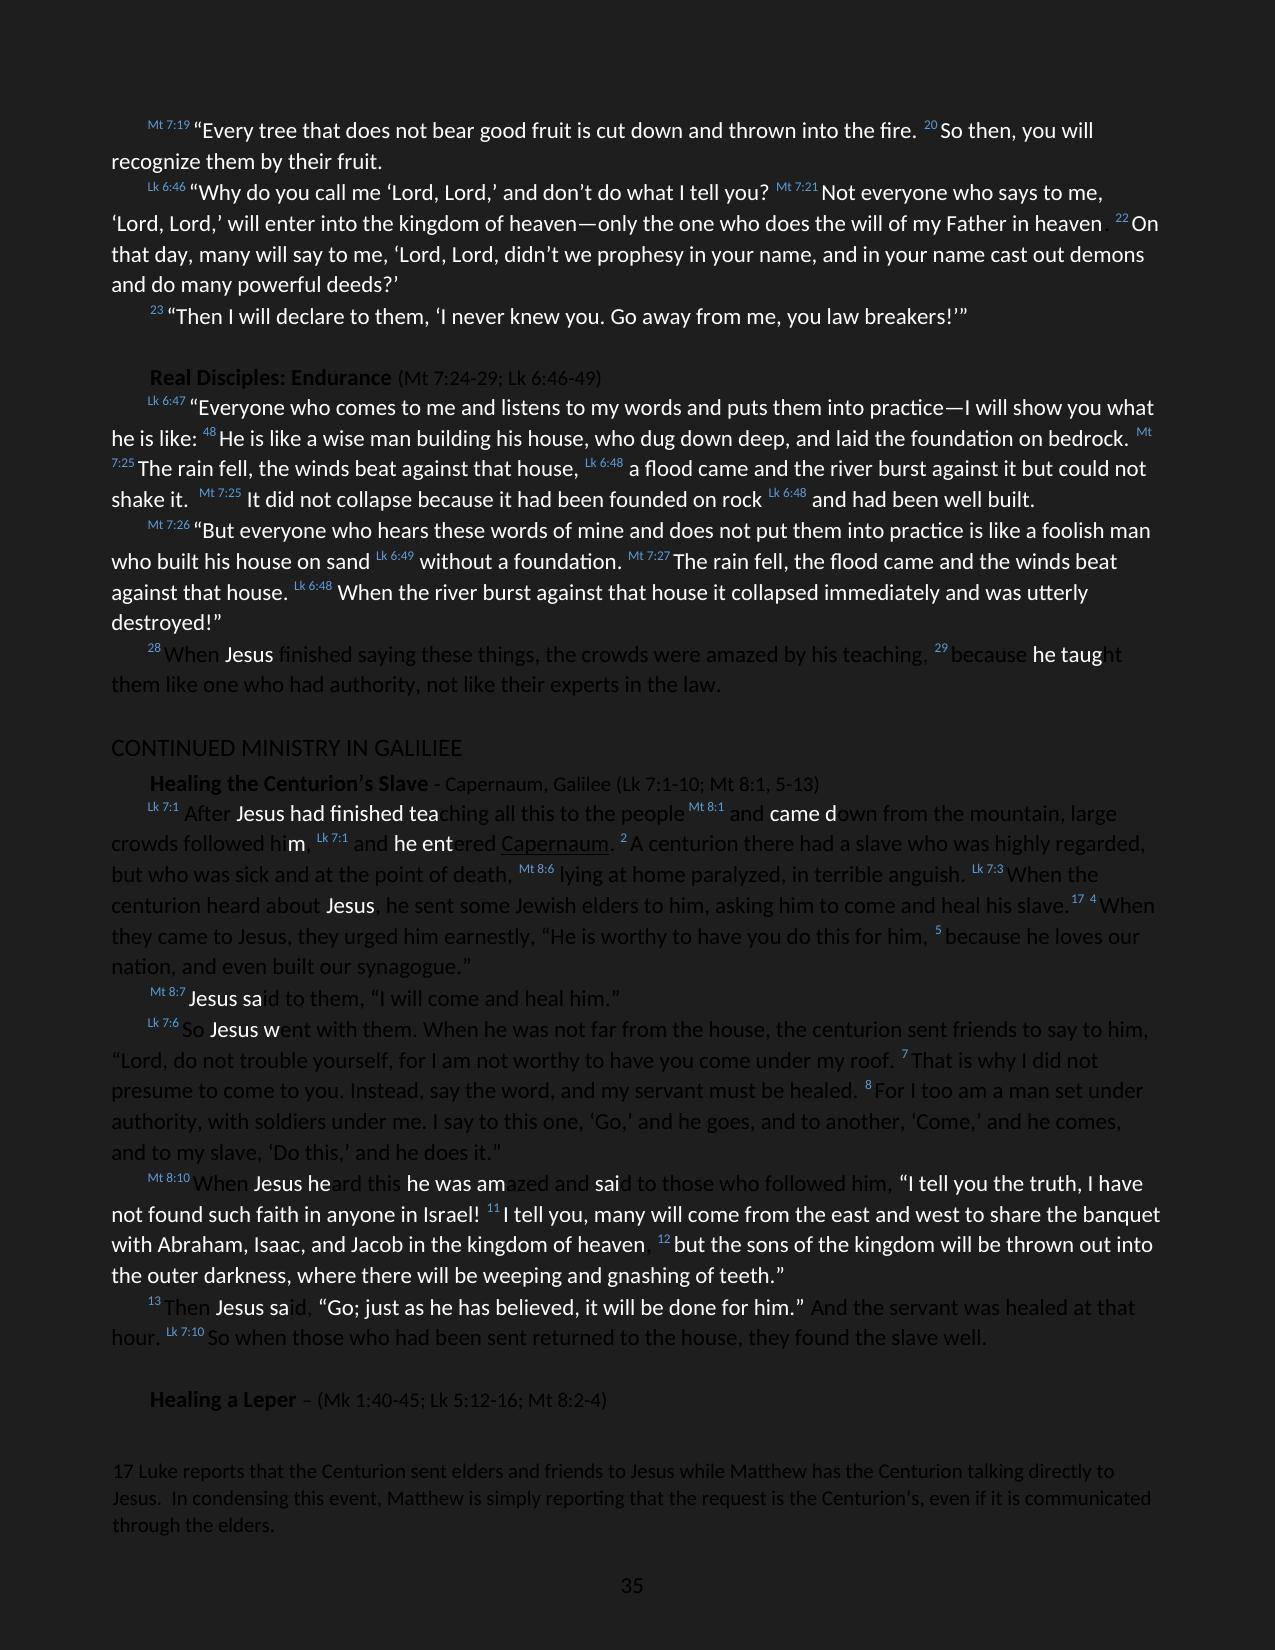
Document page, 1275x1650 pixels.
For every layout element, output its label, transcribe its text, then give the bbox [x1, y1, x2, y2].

text Lk 7:6 So Jesus went with them. When he was not far from the house, the centurion sent friends to say to him, “Lord, do not trouble yourself, for I am not worthy to have you come under my roof. 7 That is why I did not presume to come to you. Instead, say the word, and my servant must be healed. 8 For I too am a man set under authority, with soldiers under me. I say to this one, ‘Go,’ and he goes, and to another, ‘Come,’ and he comes, and to my slave, ‘Do this,’ and he does it.” [111, 1015, 1162, 1166]
text 13 Then Jesus said, “Go; just as he has believed, it will be done for him.” And the servant was healed at that hour. Lk 7:10 So when those who had been sent returned to the house, they found the slave well. [111, 1293, 1162, 1351]
text Lk 7:1 After Jesus had finished teaching all this to the people Mt 8:1 and came down from the mountain, large crowds followed him, Lk 7:1 and he entered Capernaum. 2 A centurion there had a slave who was highly regarded, but who was sick and at the point of death, Mt 8:6 lying at home paralyzed, in terrible anguish. Lk 7:3 When the centurion heard about Jesus, he sent some Jewish elders to him, asking him to come and heal his slave. 4 When they came to Jesus, they urged him earnestly, “He is worthy to have you do this for him, 5 because he loves our nation, and even built our synagogue.” [111, 799, 1162, 981]
text Healing a Leper – (Mk 1:40-45; Lk 5:12-16; Mt 8:2-4) [150, 1385, 1163, 1413]
text Mt 8:7 Jesus said to them, “I will come and heal him.” [150, 984, 1162, 1012]
text 23 “Then I will declare to them, ‘I never knew you. Go away from me, you law breakers!’” [150, 302, 1162, 330]
text Real Disciples: Endurance (Mt 7:24-29; Lk 6:46-49) [150, 363, 1163, 391]
text Healing the Centurion’s Slave - Capernaum, Galilee (Lk 7:1-10; Mt 8:1, 5-13) [150, 769, 1163, 797]
text Mt 8:10 When Jesus heard this he was amazed and said to those who followed him, “I tell you the truth, I have not found such faith in anyone in Israel! 11 I tell you, many will come from the east and west to share the banquet with Abraham, Isaac, and Jacob in the kingdom of heaven, 12 but the sons of the kingdom will be thrown out into the outer darkness, where there will be weeping and gnashing of teeth.” [111, 1169, 1162, 1289]
subtitle CONTINUED MINISTRY IN GALILIEE [111, 732, 1163, 762]
text Mt 7:19 “Every tree that does not bear good fruit is cut down and thrown into the fire. 20 So then, you will recognize them by their fruit. [111, 116, 1162, 175]
text 28 When Jesus finished saying these things, the crowds were amazed by his teaching, 29 because he taught them like one who had authority, not like their experts in the law. [111, 640, 1162, 698]
text Mt 7:26 “But everyone who hears these words of mine and does not put them into practice is like a foolish man who built his house on sand Lk 6:49 without a foundation. Mt 7:27 The rain fell, the flood came and the winds beat against that house. Lk 6:48 When the river burst against that house it collapsed immediately and was utterly destroyed!” [111, 516, 1162, 637]
text Lk 6:47 “Everyone who comes to me and listens to my words and puts them into practice—I will show you what he is like: 48 He is like a wise man building his house, who dug down deep, and laid the foundation on bedrock. Mt 7:25 The rain fell, the winds beat against that house, Lk 6:48 a flood came and the river burst against it but could not shake it. Mt 7:25 It did not collapse because it had been founded on rock Lk 6:48 and had been well built. [111, 393, 1162, 513]
text Lk 6:46 “Why do you call me ‘Lord, Lord,’ and don’t do what I tell you? Mt 7:21 Not everyone who says to me, ‘Lord, Lord,’ will enter into the kingdom of heaven—only the one who does the will of my Father in heaven. 22 On that day, many will say to me, ‘Lord, Lord, didn’t we prophesy in your name, and in your name cast out demons and do many powerful deeds?’ [111, 178, 1162, 299]
